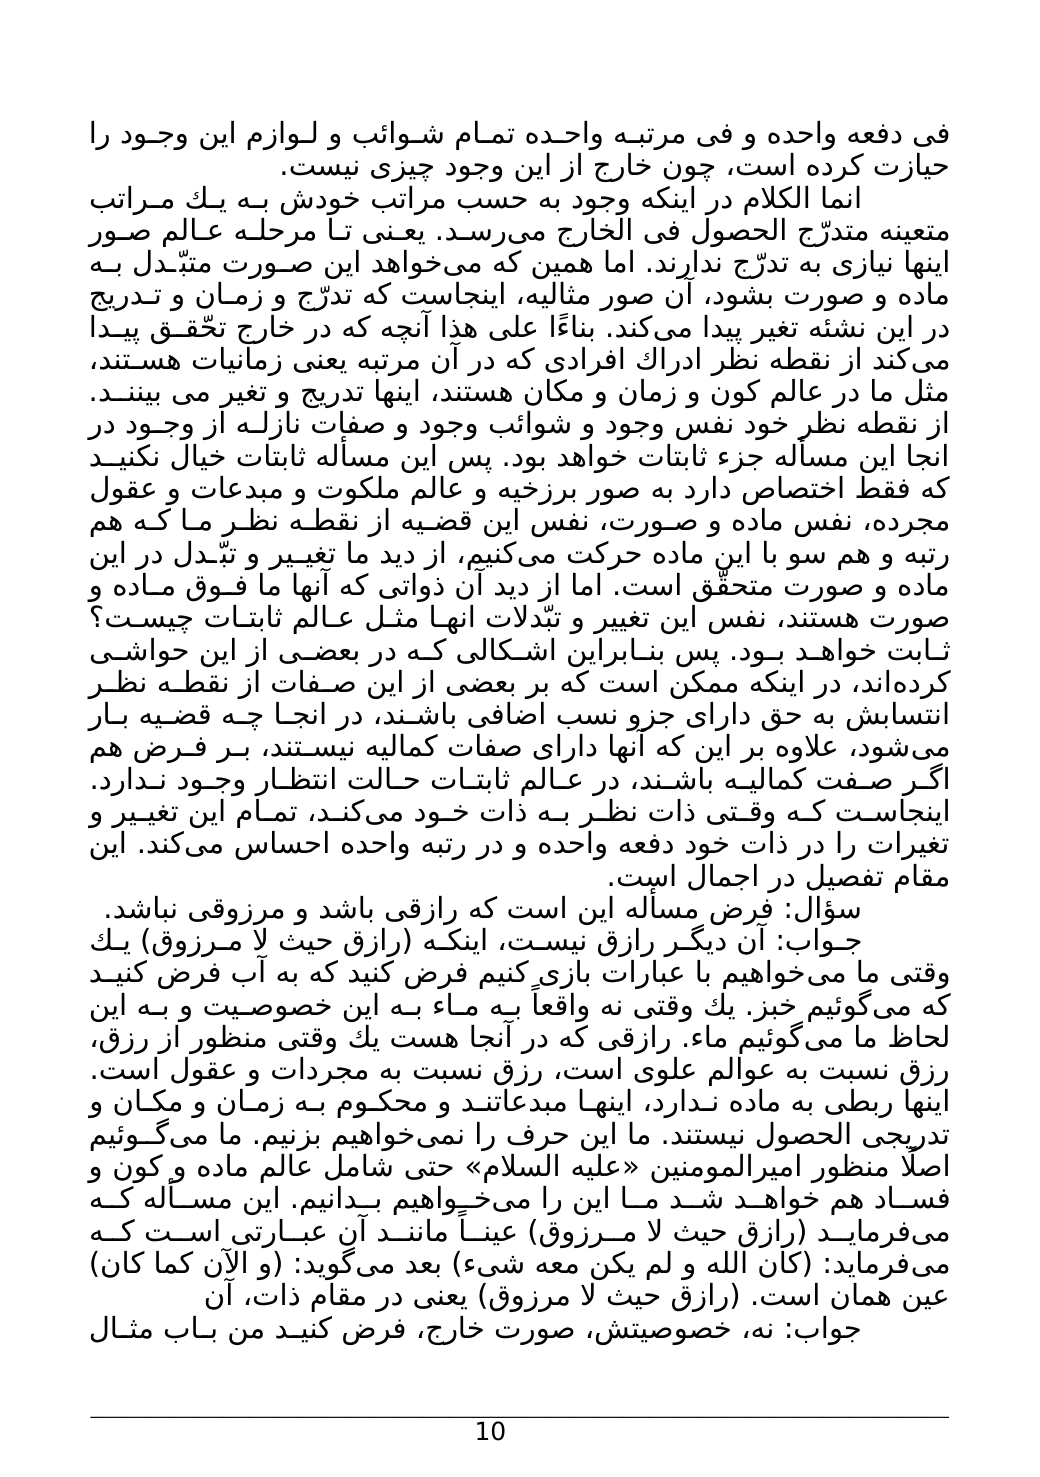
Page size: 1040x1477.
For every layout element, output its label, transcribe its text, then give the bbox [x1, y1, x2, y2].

text انما الكلام در اینكه وجود به حسب مراتب خودش به یك مراتب متعینه متدرّج الحصول فى الخارج مى‌رسد. یعنى تا مرحله عالم صور اینها نیازى به تدرّج ندارند. اما همین كه مى‌خواهد این صورت متبّدل به ماده و صورت بشود، آن صور مثالیه، اینجاست كه تدرّج و زمان و تدریج در این نشئه تغیر پیدا مى‌كند. بناءًا على هذا آنچه كه در خارج تحّقق پیدا مى‌كند از نقطه نظر ادراك افرادى كه در آن مرتبه یعنى زمانیات هستند، مثل ما در عالم كون و زمان و مكان هستند، اینها تدریج و تغیر مى بینند. از نقطه نظر خود نفس وجود و شوائب وجود و صفات نازله از وجود در انجا این مسأله جزء ثابتات خواهد بود. پس این مسأله ثابتات خیال نكنید كه فقط اختصاص دارد به صور برزخیه و عالم ملكوت و مبدعات و عقول مجرده، نفس ماده و صورت، نفس این قضیه از نقطه نظر ما كه هم رتبه و هم سو با این ماده حركت مى‌كنیم، از دید ما تغییر و تبّدل در این ماده و صورت متحقّق است. اما از دید آن ذواتى كه آنها ما فوق ماده و صورت هستند، نفس این تغییر و تبّدلات انها مثل عالم ثابتات چیست؟ ثابت خواهد بود. پس بنابراین اشكالى كه در بعضى از این حواشى كرده‌اند، در اینكه ممكن است كه بر بعضى از این صفات از نقطه نظر انتسابش به حق داراى جزو نسب اضافى باشند، در انجا چه قضیه بار مى‌شود، علاوه بر این كه آنها داراى صفات كمالیه نیستند، بر فرض هم اگر صفت كمالیه باشند، در عالم ثابتات حالت انتظار وجود ندارد. اینجاست كه وقتى ذات نظر به ذات خود مى‌كند، تمام این تغییر و تغیرات را در ذات خود دفعه واحده و در رتبه واحده احساس مى‌كند. این مقام تفصیل در اجمال است. [89, 183, 951, 893]
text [89, 1312, 951, 1345]
text سؤال: فرض مسأله این است كه رازقى باشد و مرزوقى نباشد. [89, 893, 951, 925]
text جواب: آن دیگر رازق نیست، اینكه (رازق حیث لا مرزوق) یك وقتى ما مى‌خواهیم با عبارات بازى كنیم فرض كنید كه به آب فرض كنید كه مى‌گوئیم خبز. یك وقتى نه واقعاً به ماء به این خصوصیت و به این لحاظ ما مى‌گوئیم ماء. رازقى كه در آنجا هست یك وقتى منظور از رزق، رزق نسبت به عوالم علوى است، رزق نسبت به مجردات و عقول است. اینها ربطى به ماده ندارد، اینها مبدعاتند و محكوم به زمان و مكان و تدریجى الحصول نیستند. ما این حرف را نمى‌خواهیم بزنیم. ما مى‌گوئیم اصلًا منظور امیرالمومنین «علیه السلام» حتى شامل عالم ماده و كون و فساد هم خواهد شد ما این را مى‌خواهیم بدانیم. این مسأله كه مى‌فرماید (رازق حیث لا مرزوق) عیناً مانند آن عبارتى است كه مى‌فرماید: (كان الله و لم یكن معه شیء) بعد مى‌گوید: (و الآن كما كان) عین همان است. (رازق حیث لا مرزوق) یعنى در مقام ذات، آن [89, 925, 951, 1312]
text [89, 118, 951, 183]
